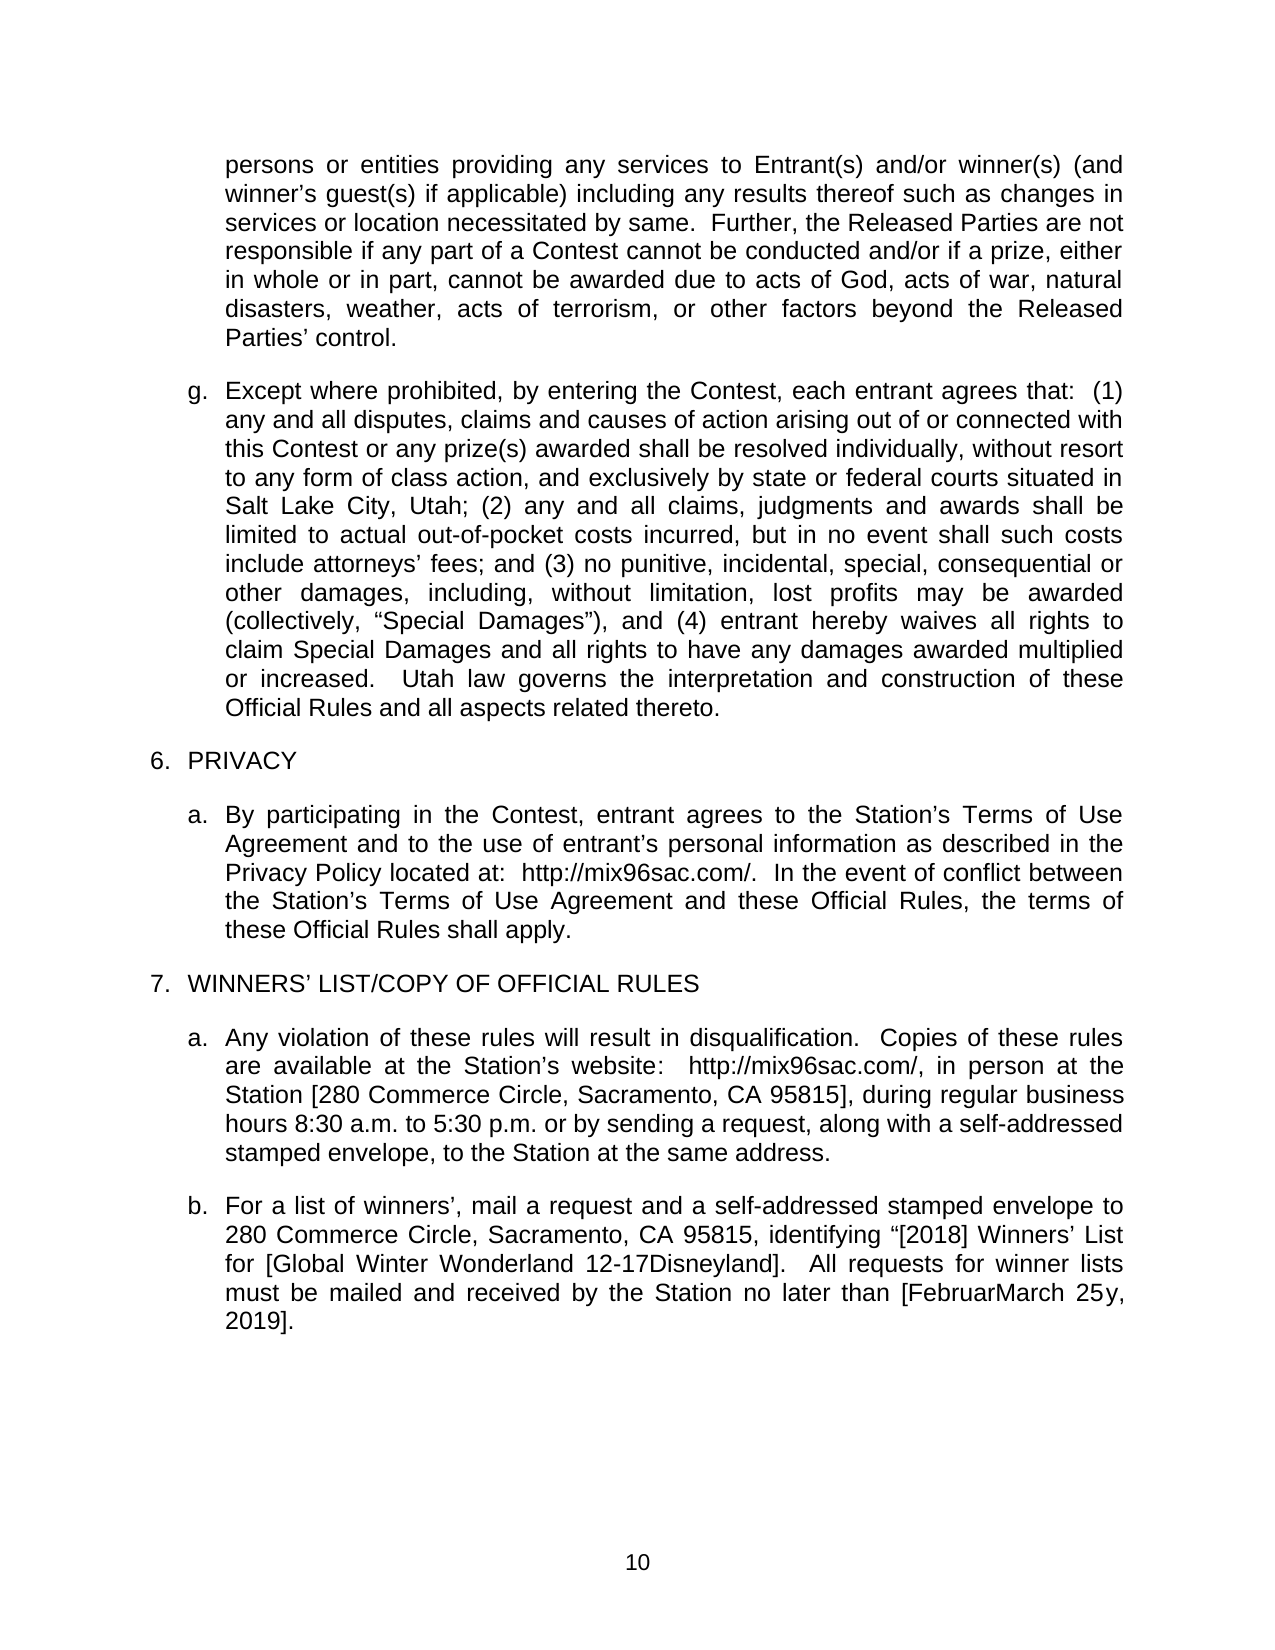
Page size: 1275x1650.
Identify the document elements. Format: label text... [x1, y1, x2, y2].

subtitle a. By participating in the , entrant agrees to the Station’s Terms of Use Agreement and to the use of entrant’s personal information as described in the Privacy Policy located at . In the event of conflict between the Station’s Terms of Use Agreement and these Official Rules, the terms of these Official Rules shall apply. [187, 800, 1125, 944]
subtitle ’“” [187, 376, 1125, 721]
subtitle ’ [150, 969, 1125, 997]
subtitle ’“’ [187, 1191, 1125, 1335]
subtitle PRIVACY [150, 746, 1125, 775]
subtitle ’ [187, 1022, 1125, 1166]
subtitle ’’ [187, 150, 1125, 351]
